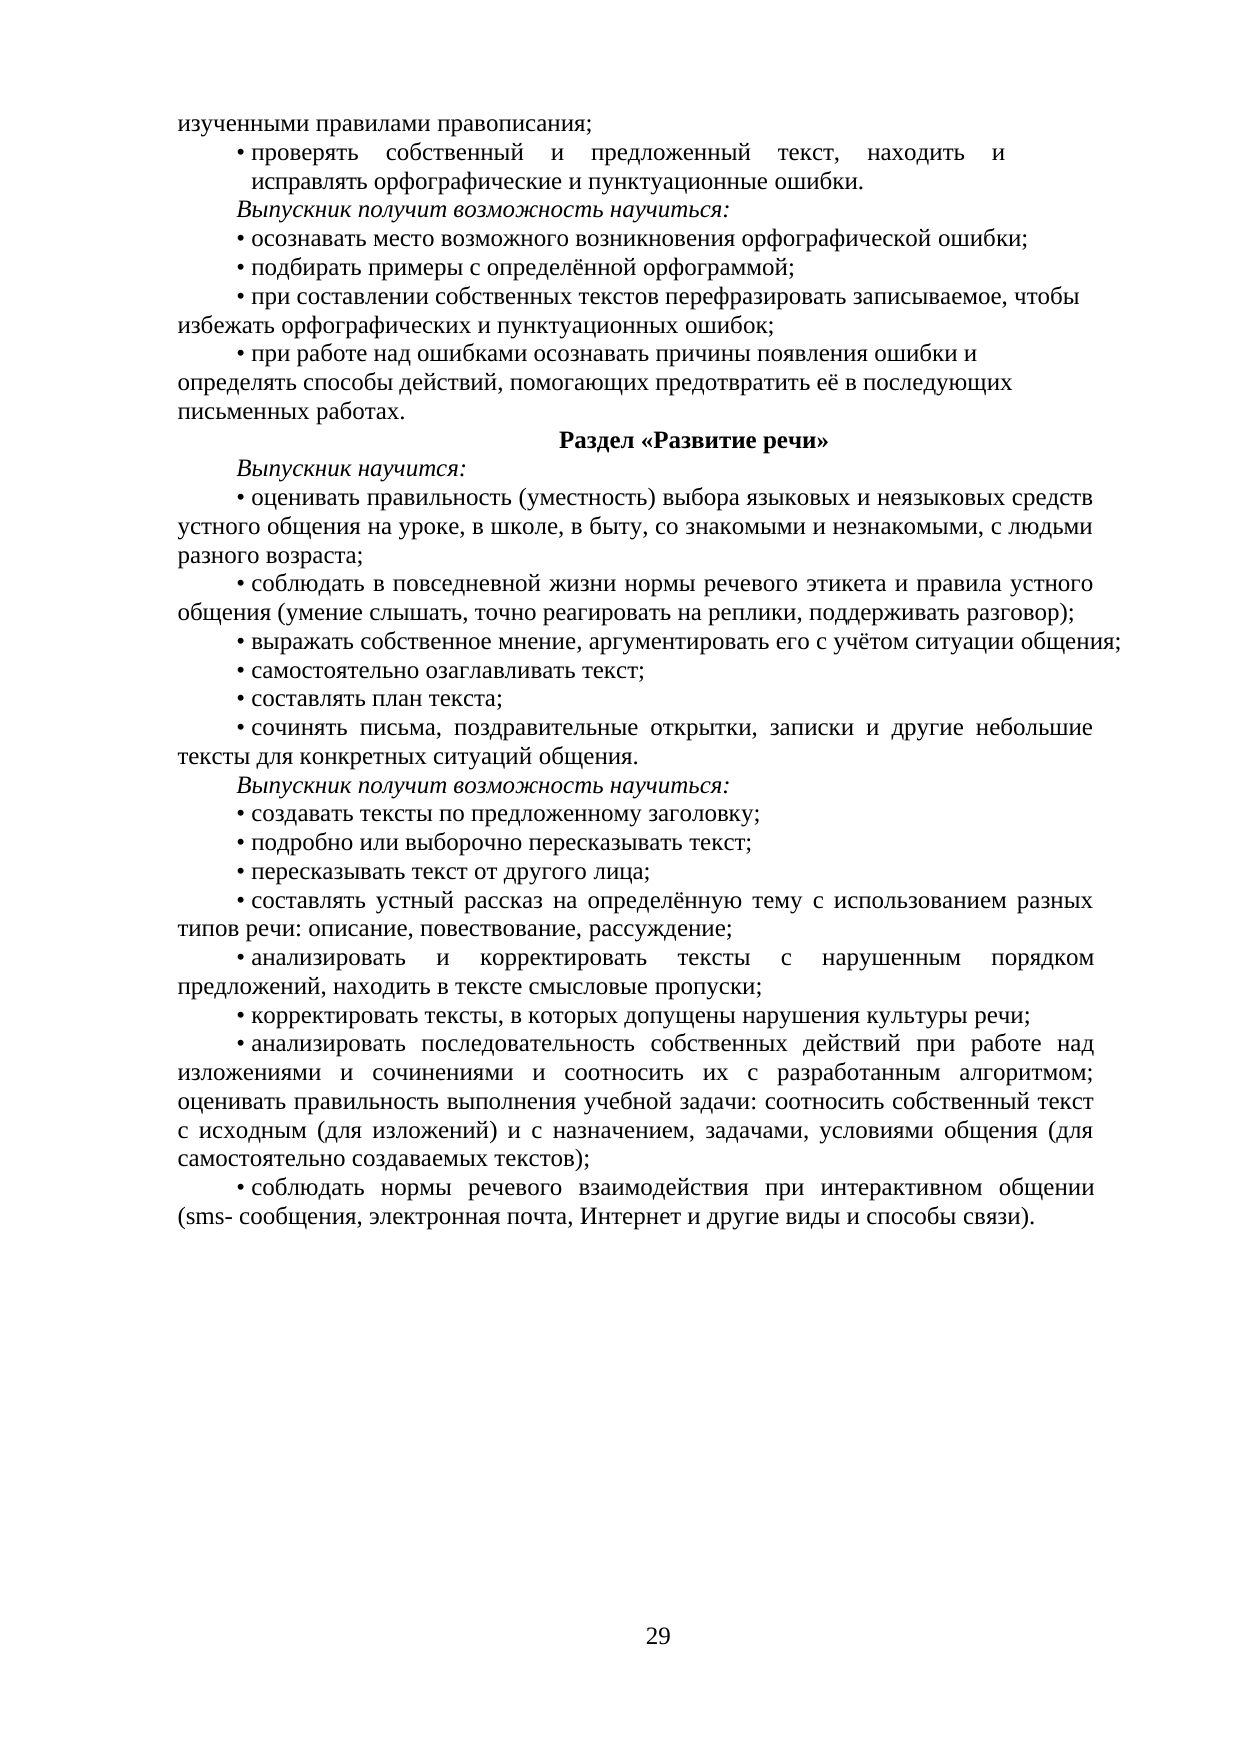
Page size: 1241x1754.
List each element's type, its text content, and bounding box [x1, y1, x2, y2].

subtitle Раздел «Развитие речи» [559, 425, 1181, 454]
list самостоятельно озаглавливать текст; [236, 655, 1181, 683]
list составлять устный рассказ на определённую тему с использованием разных типов речи: описание, повествование, рассуждение; [177, 885, 1094, 942]
list анализировать и корректировать тексты с нарушенным порядком предложений, находить в тексте смысловые пропуски; [177, 942, 1095, 1000]
list подробно или выборочно пересказывать текст; [236, 827, 1181, 856]
list соблюдать нормы речевого взаимодействия при интерактивном общении (sms- сообщения, электронная почта, Интернет и другие виды и способы связи). [177, 1172, 1095, 1230]
list корректировать тексты, в которых допущены нарушения культуры речи; [236, 1000, 1181, 1028]
list выражать собственное мнение, аргументировать его с учётом ситуации общения; [236, 626, 1181, 655]
list при составлении собственных текстов перефразировать записываемое, чтобы избежать орфографических и пунктуационных ошибок; [177, 281, 1094, 338]
list пересказывать текст от другого лица; [236, 856, 1181, 885]
list подбирать примеры с определённой орфограммой; [236, 252, 1181, 281]
text Выпускник получит возможность научиться: [236, 770, 1181, 798]
text Выпускник получит возможность научиться: [236, 194, 1181, 223]
list соблюдать в повседневной жизни нормы речевого этикета и правила устного общения (умение слышать, точно реагировать на реплики, поддерживать разговор); [177, 568, 1094, 626]
list при работе над ошибками осознавать причины появления ошибки и определять способы действий, помогающих предотвратить её в последующих письменных работах. [177, 338, 1094, 425]
list анализировать последовательность собственных действий при работе над изложениями и сочинениями и соотносить их с разработанным алгоритмом; оценивать правильность выполнения учебной задачи: соотносить собственный текст с исходным (для изложений) и с назначением, задачами, условиями общения (для самостоятельно создаваемых текстов); [177, 1028, 1095, 1172]
list сочинять письма, поздравительные открытки, записки и другие небольшие тексты для конкретных ситуаций общения. [177, 712, 1094, 770]
list осознавать место возможного возникновения орфографической ошибки; [236, 223, 1181, 252]
list создавать тексты по предложенному заголовку; [236, 798, 1181, 827]
text Выпускник научится: [236, 454, 1181, 482]
list составлять план текста; [236, 683, 1181, 712]
list проверять собственный и предложенный текст, находить и исправлять орфографические и пунктуационные ошибки. [177, 137, 1094, 194]
list оценивать правильность (уместность) выбора языковых и неязыковых средств устного общения на уроке, в школе, в быту, со знакомыми и незнакомыми, с людьми разного возраста; [177, 482, 1094, 568]
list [177, 108, 1094, 137]
